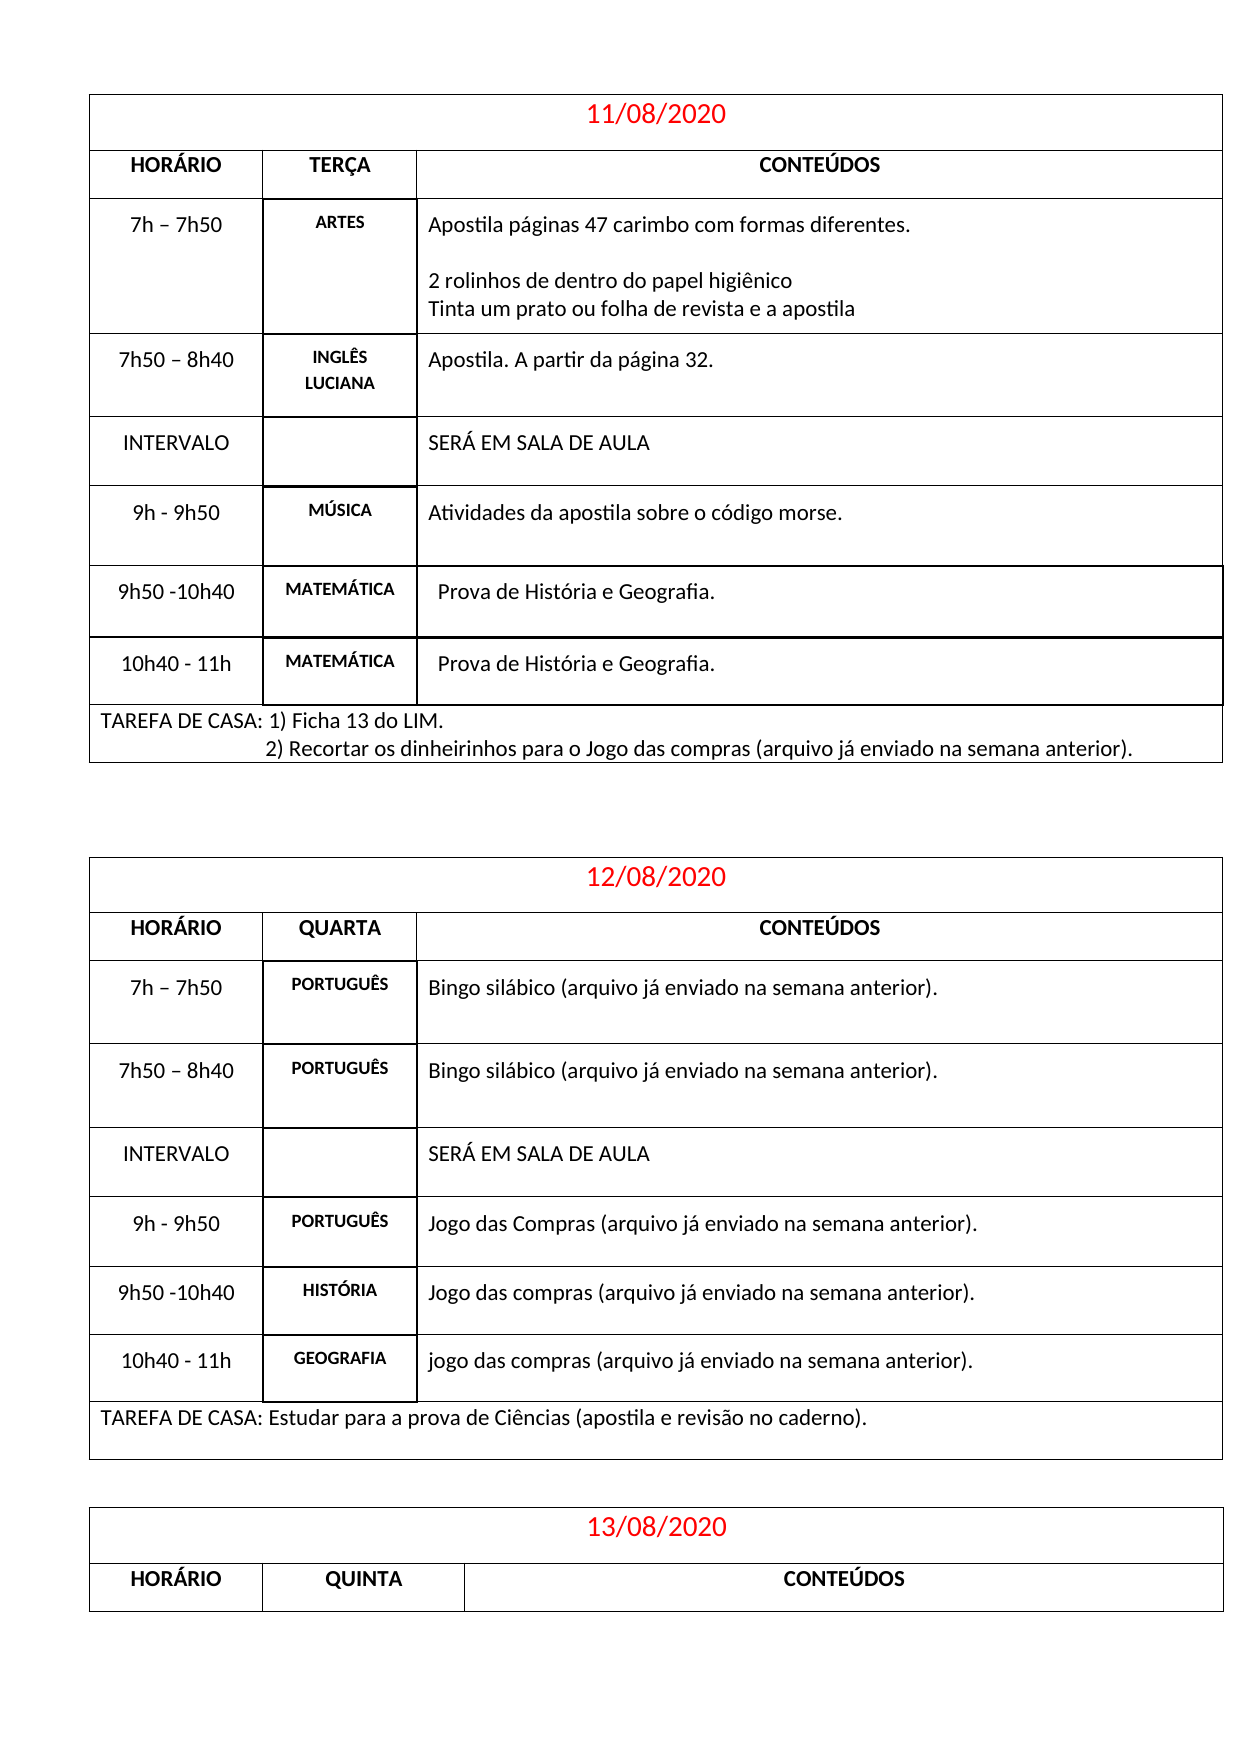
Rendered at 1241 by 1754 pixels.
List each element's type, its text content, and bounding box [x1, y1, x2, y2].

table_cell HORÁRIO [90, 1564, 262, 1611]
table_cell ARTES [264, 200, 416, 332]
table_cell 7h – 7h50 [90, 961, 262, 1043]
table_cell 9h50 -10h40 [90, 1267, 262, 1334]
table_cell Bingo silábico (arquivo já enviado na semana anterior). [418, 1044, 1222, 1127]
table_cell TAREFA DE CASA: Estudar para a prova de Ciências (apostila e revisão no caderno). [90, 1402, 1222, 1459]
table_cell CONTEÚDOS [465, 1564, 1223, 1611]
table_cell Prova de História e Geografia. [418, 567, 1222, 636]
table_cell PORTUGUÊS [264, 1198, 416, 1266]
table_cell CONTEÚDOS [417, 913, 1222, 960]
table_cell Apostila. A partir da página 32. [418, 334, 1222, 416]
table_cell MÚSICA [264, 488, 416, 564]
table_cell HORÁRIO [90, 913, 262, 960]
table_cell QUINTA [263, 1564, 464, 1611]
table_cell HISTÓRIA [264, 1268, 416, 1334]
table_cell Prova de História e Geografia. [418, 639, 1222, 704]
table_cell 7h50 – 8h40 [90, 334, 262, 416]
table_cell 9h - 9h50 [90, 1197, 262, 1266]
table_cell 7h – 7h50 [90, 199, 262, 332]
table_header 13/08/2020 [90, 1508, 1223, 1563]
table_cell INGLÊS LUCIANA [264, 335, 416, 416]
table_cell GEOGRAFIA [264, 1336, 416, 1401]
table_cell QUARTA [263, 913, 416, 960]
table_cell 7h50 – 8h40 [90, 1044, 262, 1127]
table_cell INTERVALO [90, 417, 262, 485]
table_cell Jogo das Compras (arquivo já enviado na semana anterior). [418, 1197, 1222, 1266]
table_cell PORTUGUÊS [264, 962, 416, 1043]
table_cell HORÁRIO [90, 151, 262, 197]
table_cell 9h - 9h50 [90, 486, 262, 564]
table_cell MATEMÁTICA [264, 639, 416, 704]
table_cell Apostila páginas 47 carimbo com formas diferentes. 2 rolinhos de dentro do papel higiênico Tinta um prato ou folha de revista e a apostila [418, 199, 1222, 332]
table_cell INTERVALO [90, 1128, 262, 1196]
table_cell TERÇA [263, 151, 416, 197]
table_header 12/08/2020 [90, 858, 1222, 912]
table_cell 10h40 - 11h [90, 1335, 262, 1401]
table_cell Atividades da apostila sobre o código morse. [418, 486, 1222, 564]
table_cell TAREFA DE CASA: 1) Ficha 13 do LIM. 2) Recortar os dinheirinhos para o Jogo das compras (arquivo já enviado na semana anterior). [90, 705, 1222, 762]
table_cell Bingo silábico (arquivo já enviado na semana anterior). [418, 961, 1222, 1043]
table_cell [264, 1129, 416, 1196]
table_cell 10h40 - 11h [90, 638, 262, 704]
table_cell 9h50 -10h40 [90, 566, 262, 636]
table_cell [264, 418, 416, 485]
table_cell SERÁ EM SALA DE AULA [418, 417, 1222, 485]
table_cell Jogo das compras (arquivo já enviado na semana anterior). [418, 1267, 1222, 1334]
table_cell jogo das compras (arquivo já enviado na semana anterior). [418, 1335, 1222, 1401]
table_header 11/08/2020 [90, 95, 1222, 149]
table_cell MATEMÁTICA [264, 567, 416, 636]
table_cell PORTUGUÊS [264, 1045, 416, 1127]
table_cell CONTEÚDOS [417, 151, 1222, 197]
table_cell SERÁ EM SALA DE AULA [418, 1128, 1222, 1196]
